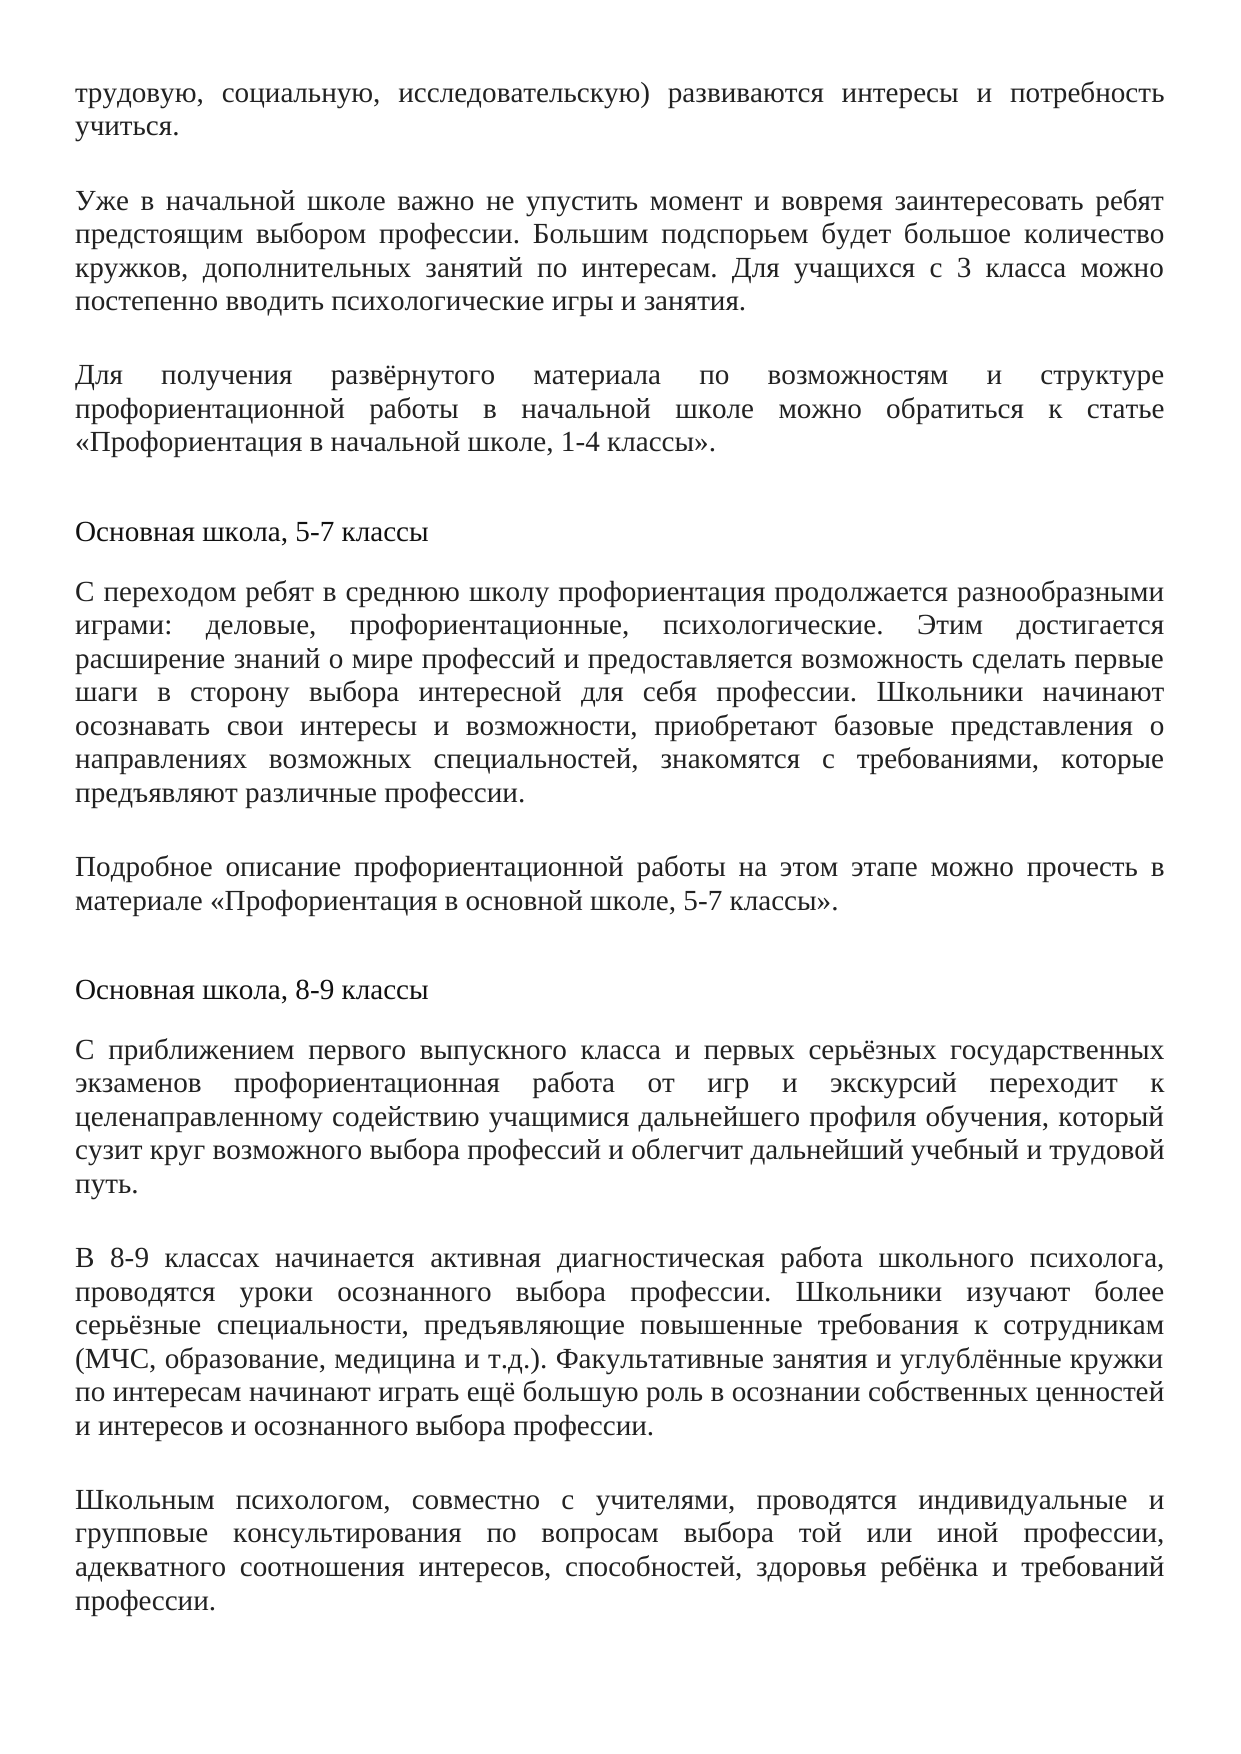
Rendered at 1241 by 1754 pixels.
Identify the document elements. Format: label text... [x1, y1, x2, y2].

text В 8-9 классах начинается активная диагностическая работа школьного психолога, проводятся уроки осознанного выбора профессии. Школьники изучают более серьёзные специальности, предъявляющие повышенные требования к сотрудникам (МЧС, образование, медицина и т.д.). Факультативные занятия и углублённые кружки по интересам начинают играть ещё большую роль в осознании собственных ценностей и интересов и осознанного выбора профессии. [75, 1240, 1165, 1441]
text С приближением первого выпускного класса и первых серьёзных государственных экзаменов профориентационная работа от игр и экскурсий переходит к целенаправленному содействию учащимися дальнейшего профиля обучения, который сузит круг возможного выбора профессий и облегчит дальнейший учебный и трудовой путь. [75, 1032, 1165, 1199]
text Школьным психологом, совместно с учителями, проводятся индивидуальные и групповые консультирования по вопросам выбора той или иной профессии, адекватного соотношения интересов, способностей, здоровья ребёнка и требований профессии. [75, 1482, 1165, 1616]
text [75, 75, 1165, 142]
text Основная школа, 5-7 классы [75, 500, 1165, 547]
text Для получения развёрнутого материала по возможностям и структуре профориентационной работы в начальной школе можно обратиться к статье «Профориентация в начальной школе, 1-4 классы». [75, 357, 1165, 458]
text Подробное описание профориентационной работы на этом этапе можно прочесть в материале «Профориентация в основной школе, 5-7 классы». [75, 849, 1165, 916]
text Основная школа, 8-9 классы [75, 958, 1165, 1005]
text С переходом ребят в среднюю школу профориентация продолжается разнообразными играми: деловые, профориентационные, психологические. Этим достигается расширение знаний о мире профессий и предоставляется возможность сделать первые шаги в сторону выбора интересной для себя профессии. Школьники начинают осознавать свои интересы и возможности, приобретают базовые представления о направлениях возможных специальностей, знакомятся с требованиями, которые предъявляют различные профессии. [75, 574, 1165, 808]
text Уже в начальной школе важно не упустить момент и вовремя заинтересовать ребят предстоящим выбором профессии. Большим подспорьем будет большое количество кружков, дополнительных занятий по интересам. Для учащихся с 3 класса можно постепенно вводить психологические игры и занятия. [75, 183, 1165, 317]
